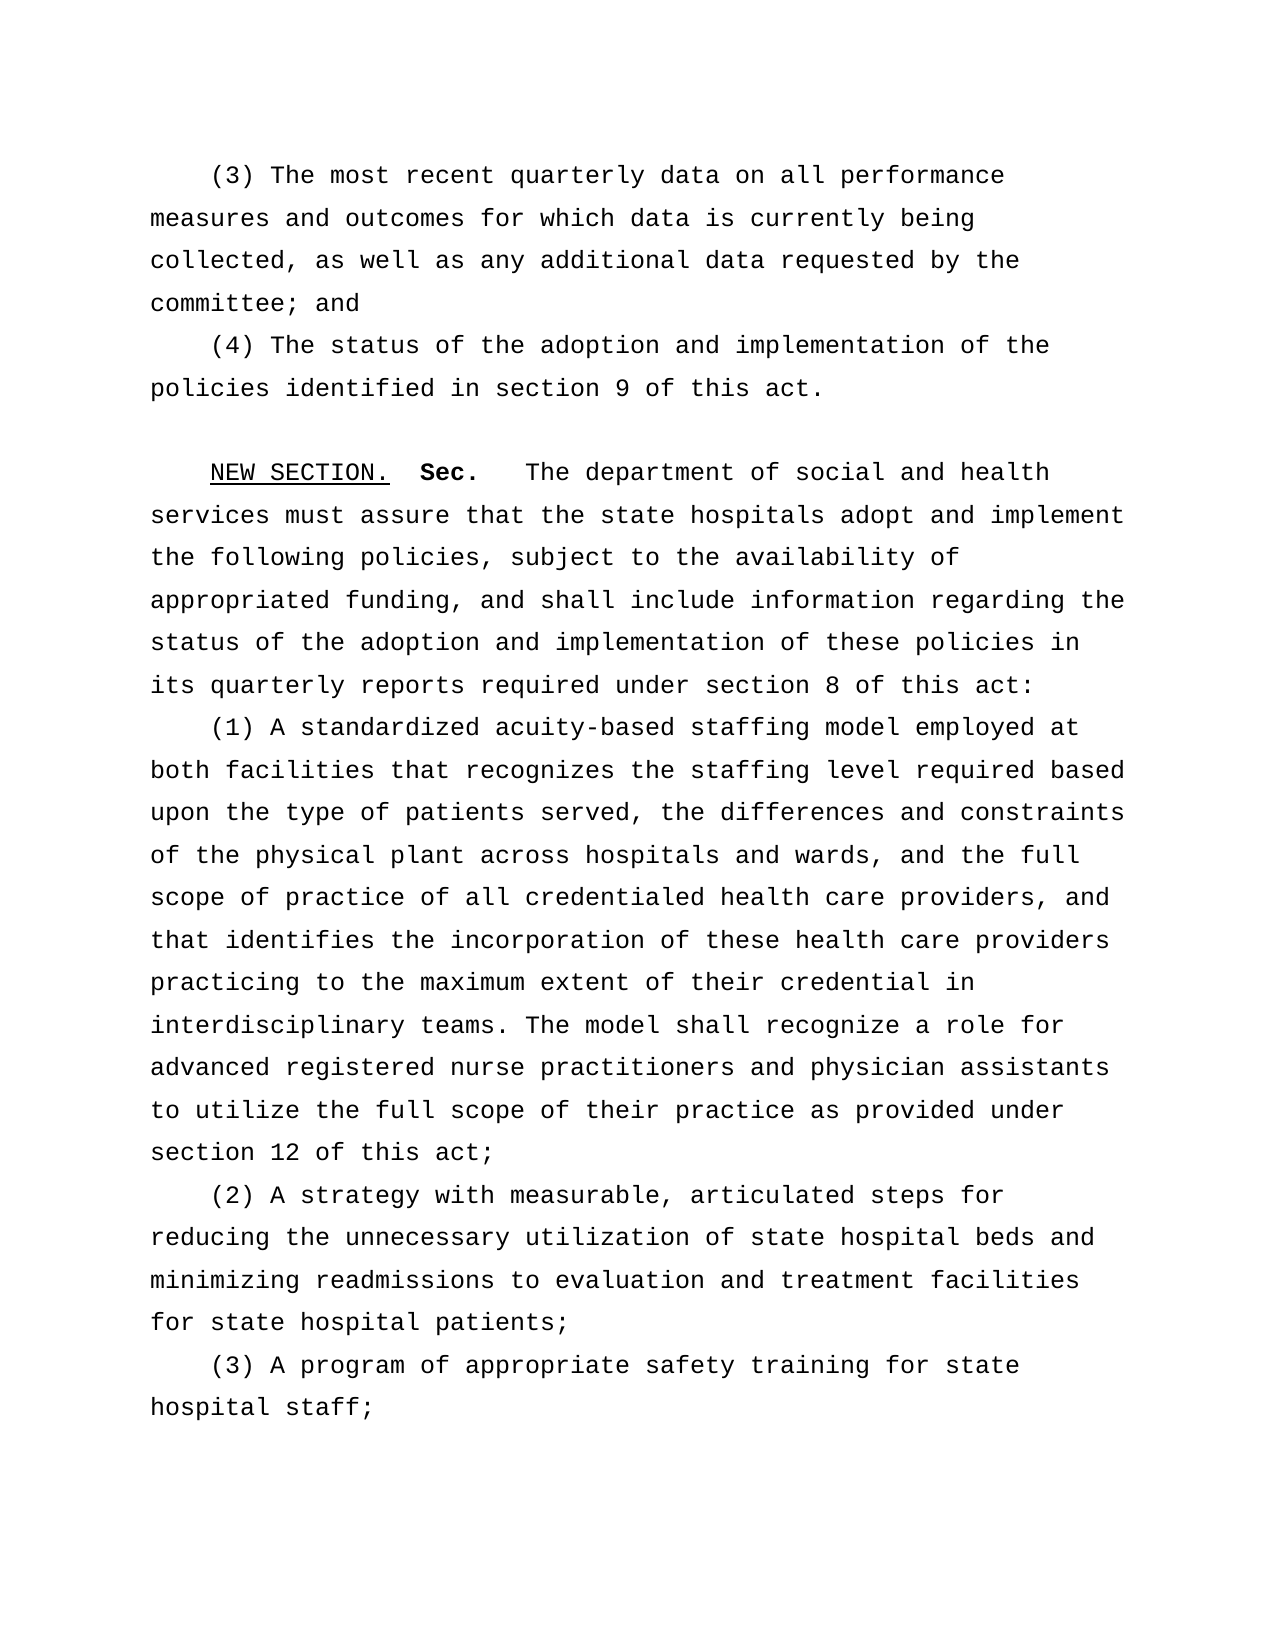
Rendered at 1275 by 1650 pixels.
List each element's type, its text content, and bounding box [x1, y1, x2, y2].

text (4) The status of the adoption and implementation of the policies identified in section 9 of this act. [150, 320, 1125, 405]
text (3) The most recent quarterly data on all performance measures and outcomes for which data is currently being collected, as well as any additional data requested by the committee; and [150, 150, 1125, 320]
text (1) A standardized acuity-based staffing model employed at both facilities that recognizes the staffing level required based upon the type of patients served, the differences and constraints of the physical plant across hospitals and wards, and the full scope of practice of all credentialed health care providers, and that identifies the incorporation of these health care providers practicing to the maximum extent of their credential in interdisciplinary teams. The model shall recognize a role for advanced registered nurse practitioners and physician assistants to utilize the full scope of their practice as provided under section 12 of this act; [150, 702, 1125, 1169]
text (3) A program of appropriate safety training for state hospital staff; [150, 1339, 1125, 1424]
text (2) A strategy with measurable, articulated steps for reducing the unnecessary utilization of state hospital beds and minimizing readmissions to evaluation and treatment facilities for state hospital patients; [150, 1169, 1125, 1339]
text NEW SECTION. Sec. The department of social and health services must assure that the state hospitals adopt and implement the following policies, subject to the availability of appropriated funding, and shall include information regarding the status of the adoption and implementation of these policies in its quarterly reports required under section 8 of this act: [150, 447, 1125, 702]
